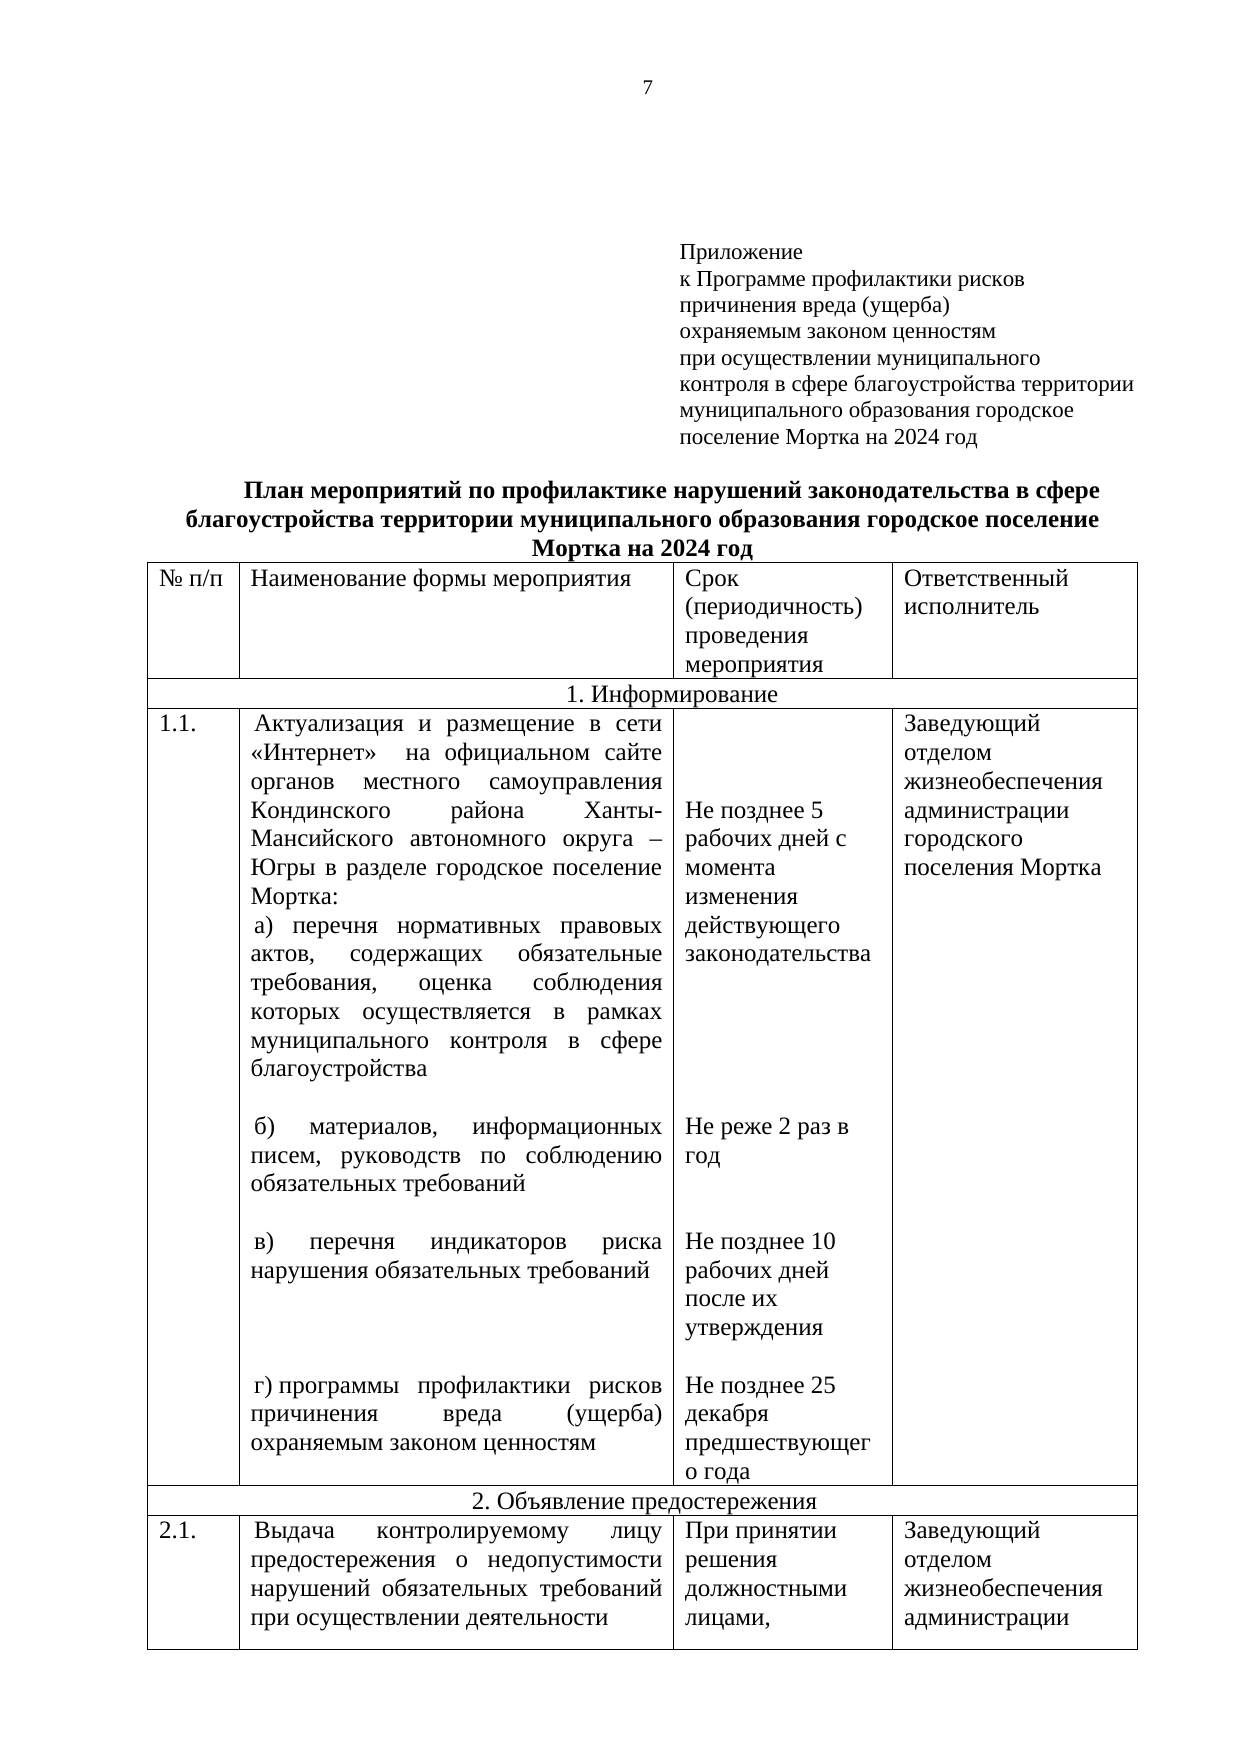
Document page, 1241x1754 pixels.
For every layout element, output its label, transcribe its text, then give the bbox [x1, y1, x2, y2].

text охраняемым законом ценностям [148, 317, 1137, 344]
table_cell 1. Информирование [148, 679, 1137, 707]
table_header Ответственный исполнитель [893, 563, 1137, 678]
table_cell Не позднее 5 рабочих дней с момента изменения действующего законодательства Не реже 2 раз в год Не позднее 10 рабочих дней после их утверждения Не позднее 25 декабря предшествующего года [674, 709, 892, 1485]
text План мероприятий по профилактике нарушений законодательства в сфере благоустройства территории муниципального образования городское поселение Мортка на 2024 год [148, 475, 1137, 562]
table_cell 2. Объявление предостережения [148, 1486, 1137, 1514]
table_header № п/п [148, 563, 239, 678]
table_cell 2.1. [148, 1516, 239, 1649]
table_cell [674, 1516, 892, 1649]
text причинения вреда (ущерба) [148, 291, 1137, 317]
table_cell 1.1. [148, 709, 239, 1485]
table_header Наименование формы мероприятия [240, 563, 673, 678]
text при осуществлении муниципального контроля в сфере благоустройства территории муниципального образования городское поселение Мортка на 2024 год [679, 344, 1137, 449]
table_cell Актуализация и размещение в сети «Интернет» на официальном сайте органов местного самоуправления Кондинского района Ханты-Мансийского автономного округа – Югры в разделе городское поселение Мортка: а) перечня нормативных правовых актов, содержащих обязательные требования, оценка соблюдения которых осуществляется в рамках муниципального контроля в сфере благоустройства б) материалов, информационных писем, руководств по соблюдению обязательных требований в) перечня индикаторов риска нарушения обязательных требований г) программы профилактики рисков причинения вреда (ущерба) охраняемым законом ценностям [240, 709, 673, 1485]
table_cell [893, 1516, 1137, 1649]
text к Программе профилактики рисков [148, 264, 1137, 291]
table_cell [240, 1516, 673, 1649]
text Приложение [148, 238, 1137, 264]
table_header Срок (периодичность) проведения мероприятия [674, 563, 892, 678]
table_cell Заведующий отделом жизнеобеспечения администрации городского поселения Мортка [893, 709, 1137, 1485]
